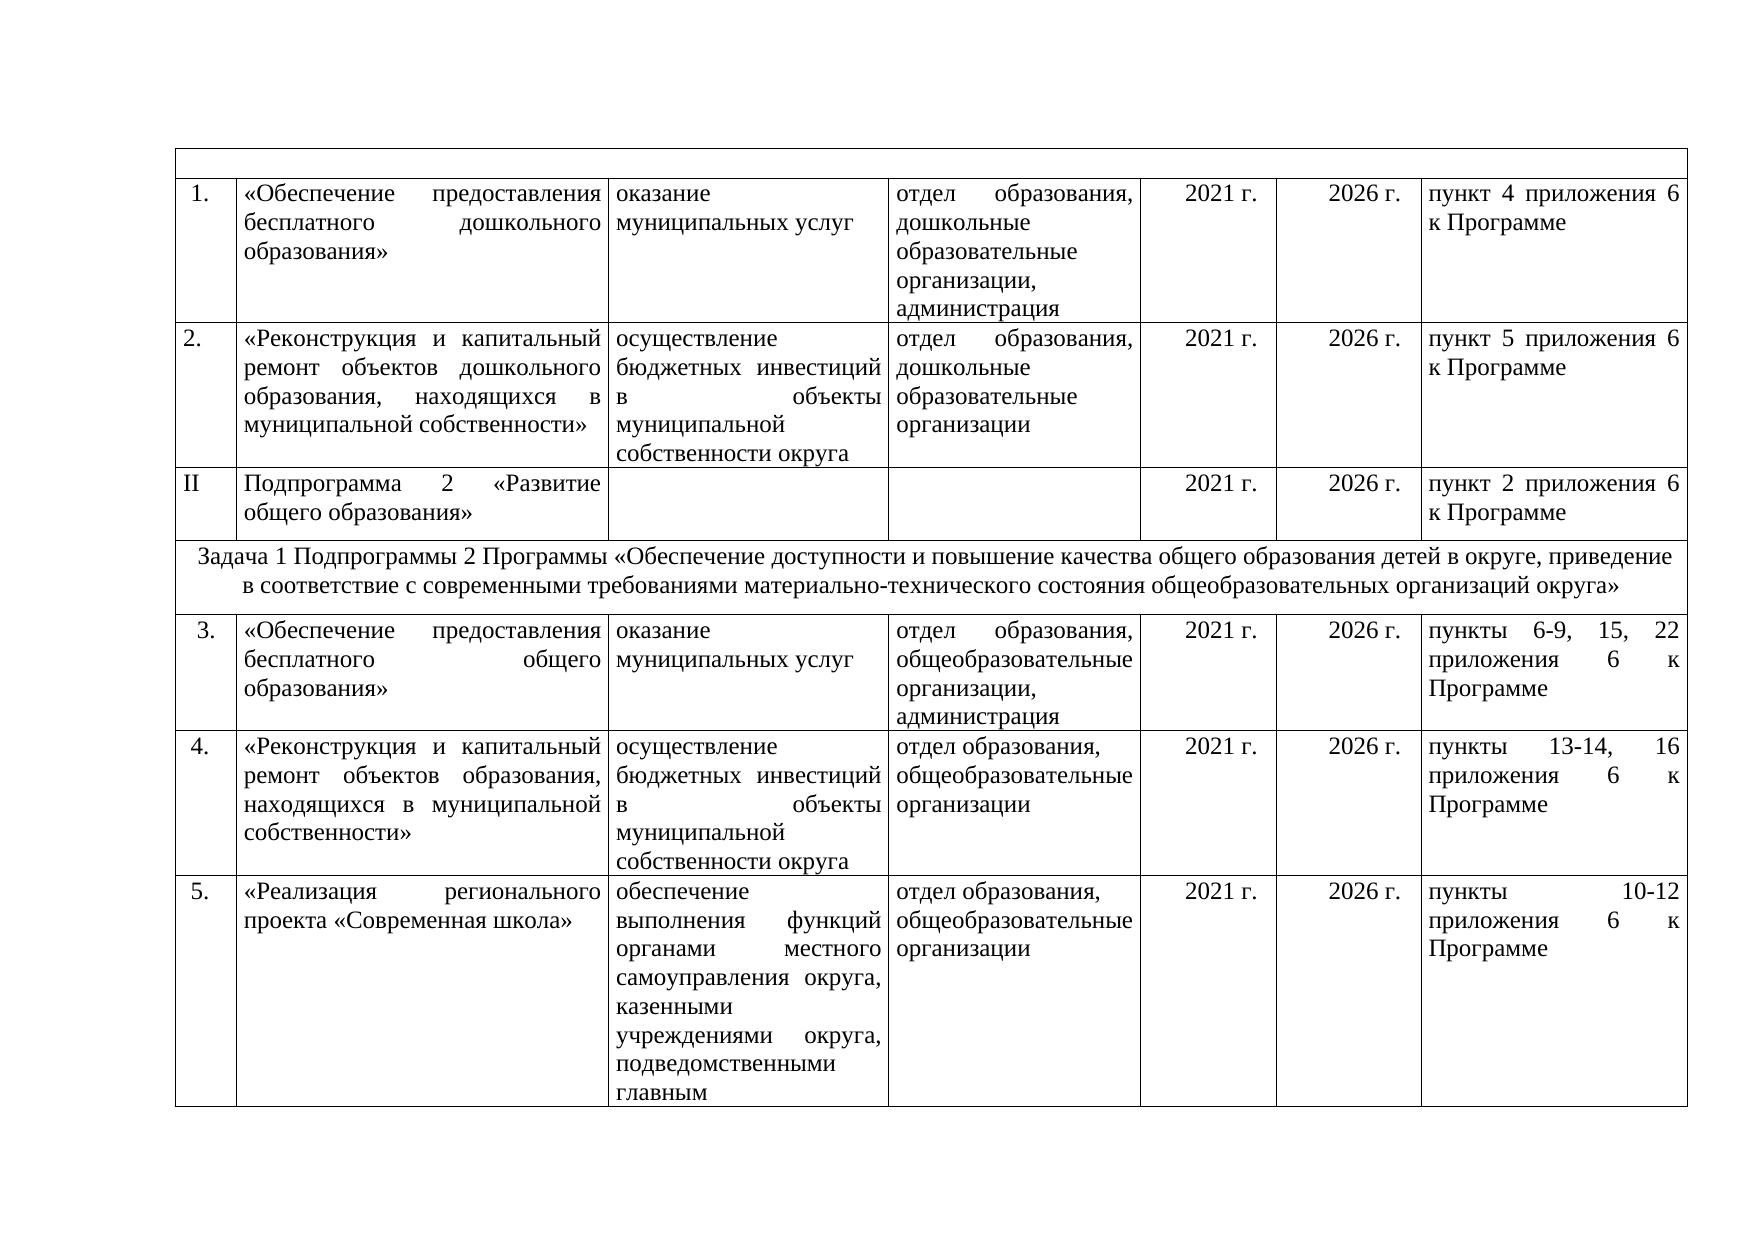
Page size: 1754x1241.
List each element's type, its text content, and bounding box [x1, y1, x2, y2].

table_cell отдел образования, дошкольные образовательные организации [889, 323, 1140, 467]
table_cell осуществление бюджетных инвестиций в объекты муниципальной собственности округа [609, 323, 888, 467]
table_cell 2026 г. [1277, 179, 1421, 322]
table_cell 4. [176, 731, 236, 875]
table_cell «Реконструкция и капитальный ремонт объектов дошкольного образования, находящихся в муниципальной собственности» [237, 323, 608, 467]
table_cell «Обеспечение предоставления бесплатного общего образования» [237, 615, 608, 730]
table_cell [889, 468, 1140, 540]
table_cell 2. [176, 323, 236, 467]
table_cell Подпрограмма 2 «Развитие общего образования» [237, 468, 608, 540]
table_cell отдел образования, дошкольные образовательные организации, администрация [889, 179, 1140, 322]
table_cell Задача 1 Подпрограммы 2 Программы «Обеспечение доступности и повышение качества общего образования детей в округе, приведение в соответствие с современными требованиями материально-технического состояния общеобразовательных организаций округа» [176, 541, 1687, 614]
table_cell 2021 г. [1141, 179, 1276, 322]
table_cell оказание муниципальных услуг [609, 615, 888, 730]
table_cell «Реконструкция и капитальный ремонт объектов образования, находящихся в муниципальной собственности» [237, 731, 608, 875]
table_cell пункт 5 приложения 6 к Программе [1422, 323, 1687, 467]
table_cell 2021 г. [1141, 323, 1276, 467]
table_cell 5. [176, 876, 236, 1106]
table_cell 2021 г. [1141, 876, 1276, 1106]
table_cell 2026 г. [1277, 731, 1421, 875]
table_cell «Обеспечение предоставления бесплатного дошкольного образования» [237, 179, 608, 322]
table_cell 2026 г. [1277, 323, 1421, 467]
table_cell 1. [176, 179, 236, 322]
table_cell пункт 4 приложения 6 к Программе [1422, 179, 1687, 322]
table_cell пункты 6-9, 15, 22 приложения 6 к Программе [1422, 615, 1687, 730]
table_cell 3. [176, 615, 236, 730]
table_cell 2021 г. [1141, 731, 1276, 875]
table_cell II [176, 468, 236, 540]
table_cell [609, 876, 888, 1106]
table_cell 2026 г. [1277, 876, 1421, 1106]
table_cell оказание муниципальных услуг [609, 179, 888, 322]
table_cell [1422, 876, 1687, 1106]
table_cell пункты 13-14, 16 приложения 6 к Программе [1422, 731, 1687, 875]
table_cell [889, 876, 1140, 1106]
table_cell отдел образования, общеобразовательные организации [889, 731, 1140, 875]
table_cell [609, 468, 888, 540]
table_cell пункт 2 приложения 6 к Программе [1422, 468, 1687, 540]
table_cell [176, 149, 1687, 177]
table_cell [237, 876, 608, 1106]
table_cell 2026 г. [1277, 468, 1421, 540]
table_cell отдел образования, общеобразовательные организации, администрация [889, 615, 1140, 730]
table_cell осуществление бюджетных инвестиций в объекты муниципальной собственности округа [609, 731, 888, 875]
table_cell 2021 г. [1141, 468, 1276, 540]
table_cell 2021 г. [1141, 615, 1276, 730]
table_cell 2026 г. [1277, 615, 1421, 730]
